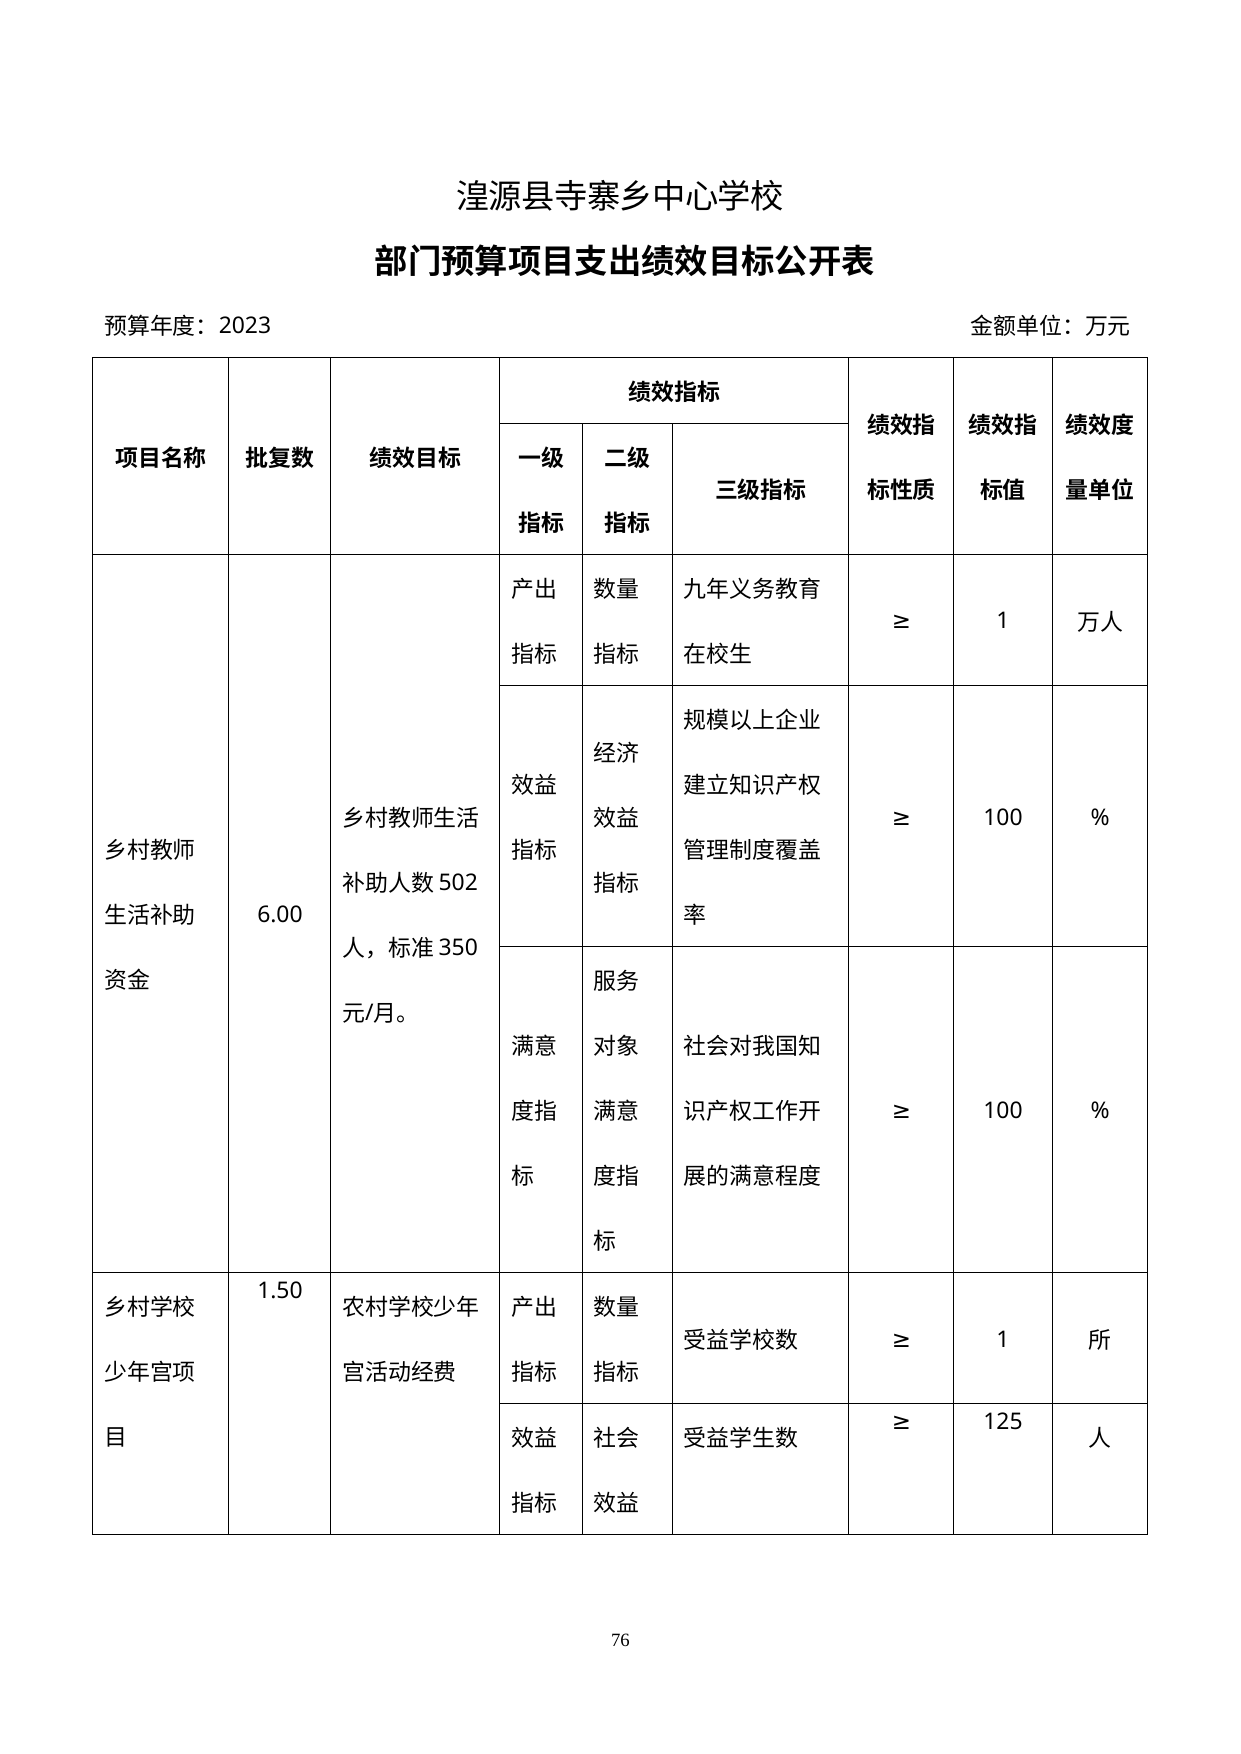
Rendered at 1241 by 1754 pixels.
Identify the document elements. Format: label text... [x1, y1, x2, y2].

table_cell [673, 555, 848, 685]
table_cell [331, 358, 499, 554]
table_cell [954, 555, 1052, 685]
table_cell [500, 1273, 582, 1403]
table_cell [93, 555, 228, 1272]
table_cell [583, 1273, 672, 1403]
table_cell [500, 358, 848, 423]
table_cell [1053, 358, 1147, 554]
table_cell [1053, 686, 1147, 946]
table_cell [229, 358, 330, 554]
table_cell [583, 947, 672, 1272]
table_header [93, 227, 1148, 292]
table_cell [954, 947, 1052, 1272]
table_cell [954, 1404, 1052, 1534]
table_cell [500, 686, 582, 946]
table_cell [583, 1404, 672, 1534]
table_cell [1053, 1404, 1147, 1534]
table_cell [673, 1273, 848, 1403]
text 湟源县寺寨乡中心学校 [159, 162, 1081, 227]
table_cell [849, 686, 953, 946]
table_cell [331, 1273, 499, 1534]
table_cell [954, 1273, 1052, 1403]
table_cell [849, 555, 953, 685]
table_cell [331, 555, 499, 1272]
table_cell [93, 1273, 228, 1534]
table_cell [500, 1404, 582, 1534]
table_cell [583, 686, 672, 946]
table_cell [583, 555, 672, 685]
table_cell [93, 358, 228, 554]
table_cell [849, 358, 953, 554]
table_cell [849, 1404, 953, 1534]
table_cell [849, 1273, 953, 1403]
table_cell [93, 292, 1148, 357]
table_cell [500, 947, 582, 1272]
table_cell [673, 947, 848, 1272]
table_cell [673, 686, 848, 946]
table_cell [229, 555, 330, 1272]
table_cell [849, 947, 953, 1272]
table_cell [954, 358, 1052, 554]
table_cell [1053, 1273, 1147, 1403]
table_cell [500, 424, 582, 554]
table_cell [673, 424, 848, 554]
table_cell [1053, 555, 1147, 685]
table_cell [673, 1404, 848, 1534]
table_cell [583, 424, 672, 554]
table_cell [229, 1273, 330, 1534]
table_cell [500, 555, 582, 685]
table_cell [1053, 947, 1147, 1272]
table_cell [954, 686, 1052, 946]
